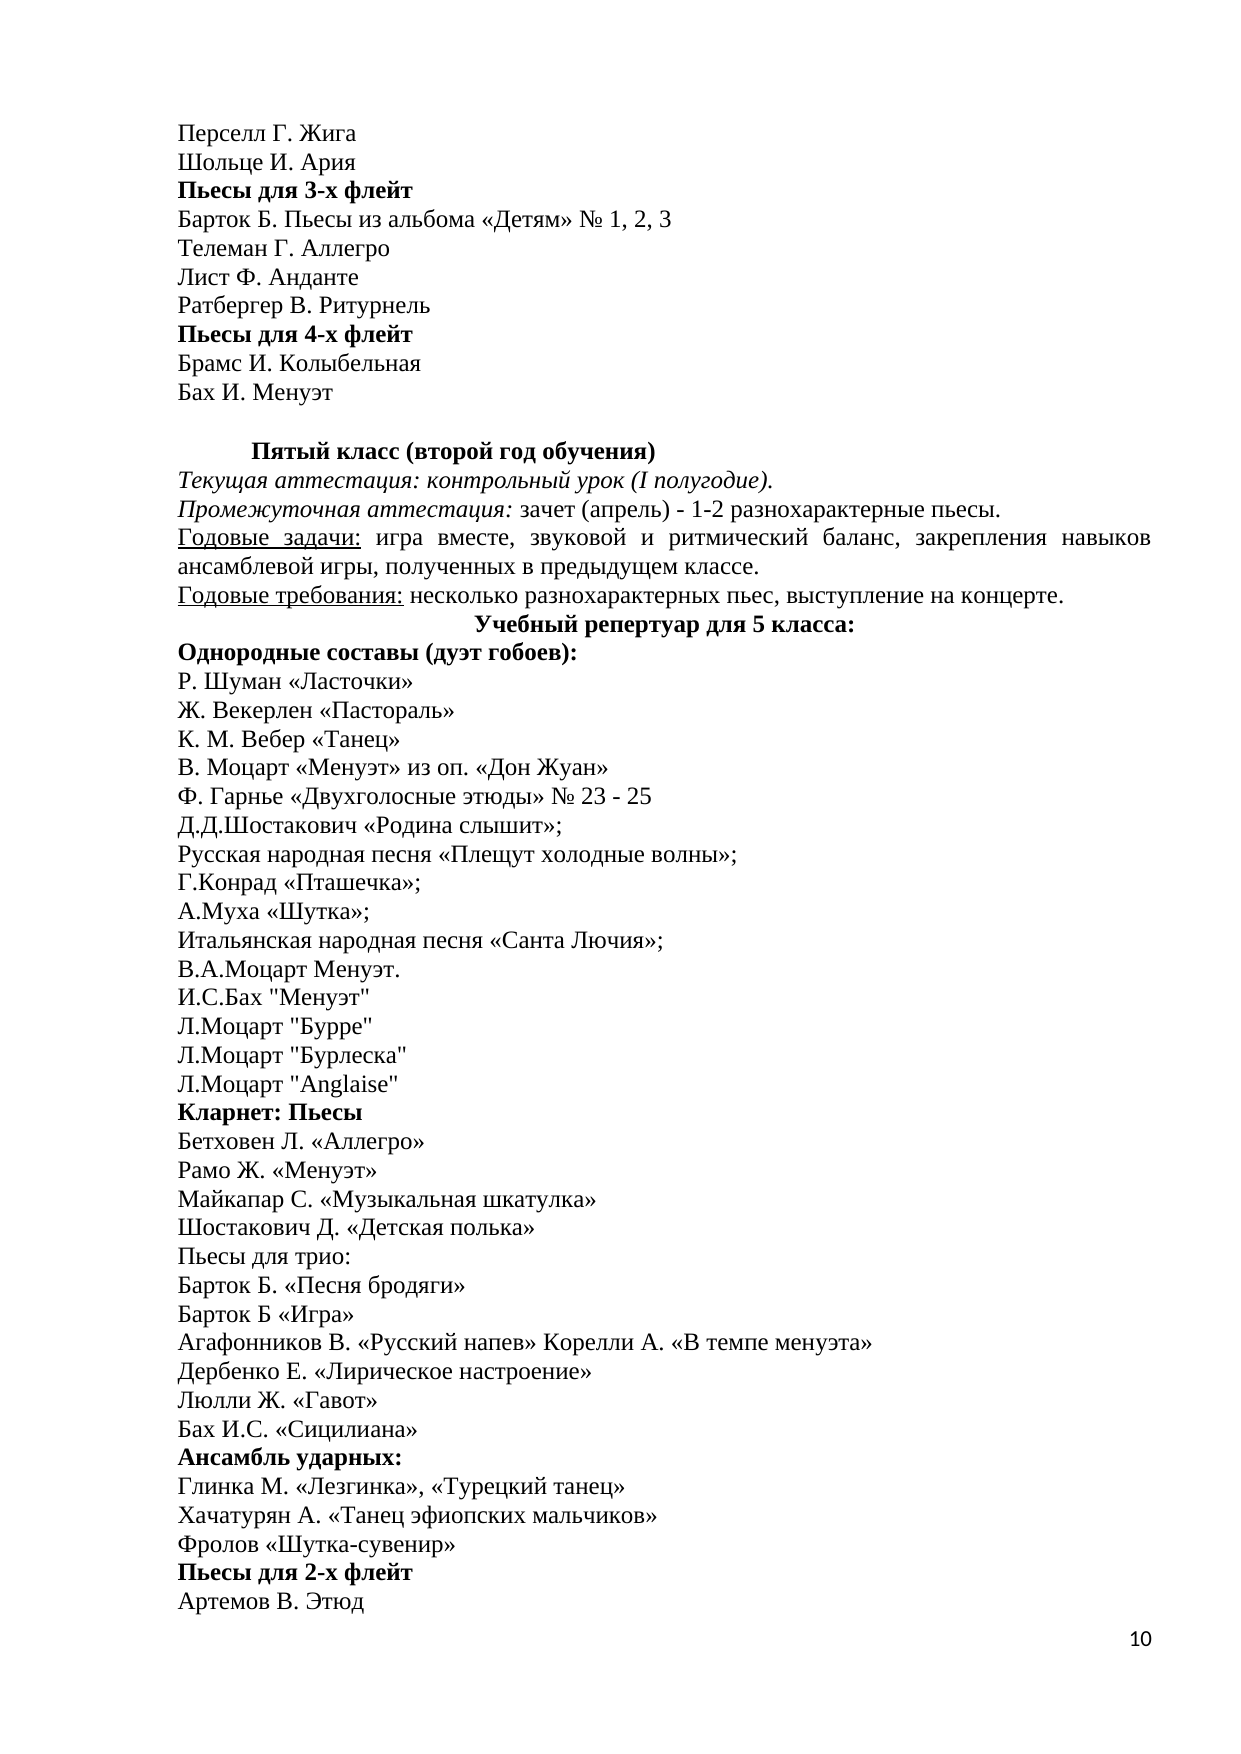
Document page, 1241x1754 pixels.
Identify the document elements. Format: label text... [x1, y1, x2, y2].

text Л.Моцарт "Бурре" [177, 1011, 1152, 1040]
text Майкапар С. «Музыкальная шкатулка» [177, 1184, 1152, 1212]
text Ж. Векерлен «Пастораль» [177, 695, 1152, 724]
text Шостакович Д. «Детская полька» [177, 1212, 1152, 1241]
text Промежуточная аттестация: зачет (апрель) - 1-2 разнохарактерные пьесы. [177, 494, 1152, 522]
text Бах И.С. «Сицилиана» [177, 1414, 1152, 1442]
text Годовые задачи: игра вместе, звуковой и ритмический баланс, закрепления навыков ансамблевой игры, полученных в предыдущем классе. [177, 522, 1152, 580]
text И.С.Бах "Менуэт" [177, 982, 1152, 1011]
text Русская народная песня «Плещут холодные волны»; [177, 839, 1152, 867]
text Дербенко Е. «Лирическое настроение» [177, 1356, 1152, 1385]
text Телеман Г. Аллегро [177, 233, 1152, 262]
text Глинка М. «Лезгинка», «Турецкий танец» [177, 1471, 1152, 1500]
text Г.Конрад «Пташечка»; [177, 867, 1152, 896]
text Перселл Г. Жига [177, 118, 1152, 147]
text Д.Д.Шостакович «Родина слышит»; [177, 810, 1152, 839]
text Брамс И. Колыбельная [177, 348, 1152, 377]
text Ансамбль ударных: [177, 1442, 1152, 1471]
text Бах И. Менуэт [177, 377, 1152, 406]
text Итальянская народная песня «Санта Лючия»; [177, 925, 1152, 954]
text Ф. Гарнье «Двухголосные этюды» № 23 - 25 [177, 781, 1152, 810]
text Однородные составы (дуэт гобоев): [177, 637, 1152, 666]
text Шольце И. Ария [177, 147, 1152, 176]
text Барток Б. «Песня бродяги» [177, 1270, 1152, 1299]
text Хачатурян А. «Танец эфиопских мальчиков» [177, 1500, 1152, 1529]
text Пьесы для 4-х флейт [177, 319, 1152, 348]
text Пятый класс (второй год обучения) [177, 436, 1152, 465]
text Артемов В. Этюд [177, 1586, 1152, 1615]
text В. Моцарт «Менуэт» из оп. «Дон Жуан» [177, 752, 1152, 781]
text B.А.Моцарт Менуэт. [177, 954, 1152, 982]
text Годовые требования: несколько разнохарактерных пьес, выступление на концерте. [177, 580, 1152, 609]
text Барток Б. Пьесы из альбома «Детям» № 1, 2, 3 [177, 204, 1152, 233]
text Барток Б «Игра» [177, 1299, 1152, 1327]
text Агафонников В. «Русский напев» Корелли А. «В темпе менуэта» [177, 1327, 1152, 1356]
text Пьесы для 2-х флейт [177, 1557, 1152, 1586]
text Рамо Ж. «Менуэт» [177, 1155, 1152, 1184]
text Л.Моцарт "Бурлеска" [177, 1040, 1152, 1069]
text Р. Шуман «Ласточки» [177, 666, 1152, 695]
text Текущая аттестация: контрольный урок (I полугодие). [177, 465, 1152, 494]
text Фролов «Шутка-сувенир» [177, 1529, 1152, 1557]
text Пьесы для 3-х флейт [177, 176, 1152, 204]
text Пьесы для трио: [177, 1241, 1152, 1270]
text Кларнет: Пьесы [177, 1097, 1152, 1126]
text Бетховен Л. «Аллегро» [177, 1126, 1152, 1155]
text Лист Ф. Анданте [177, 262, 1152, 291]
text К. М. Вебер «Танец» [177, 724, 1152, 752]
text Учебный репертуар для 5 класса: [177, 609, 1152, 637]
text Л.Моцарт "Anglaise" [177, 1069, 1152, 1097]
text Люлли Ж. «Гавот» [177, 1385, 1152, 1414]
text Ратбергер В. Ритурнель [177, 291, 1152, 319]
text A.Муха «Шутка»; [177, 896, 1152, 925]
